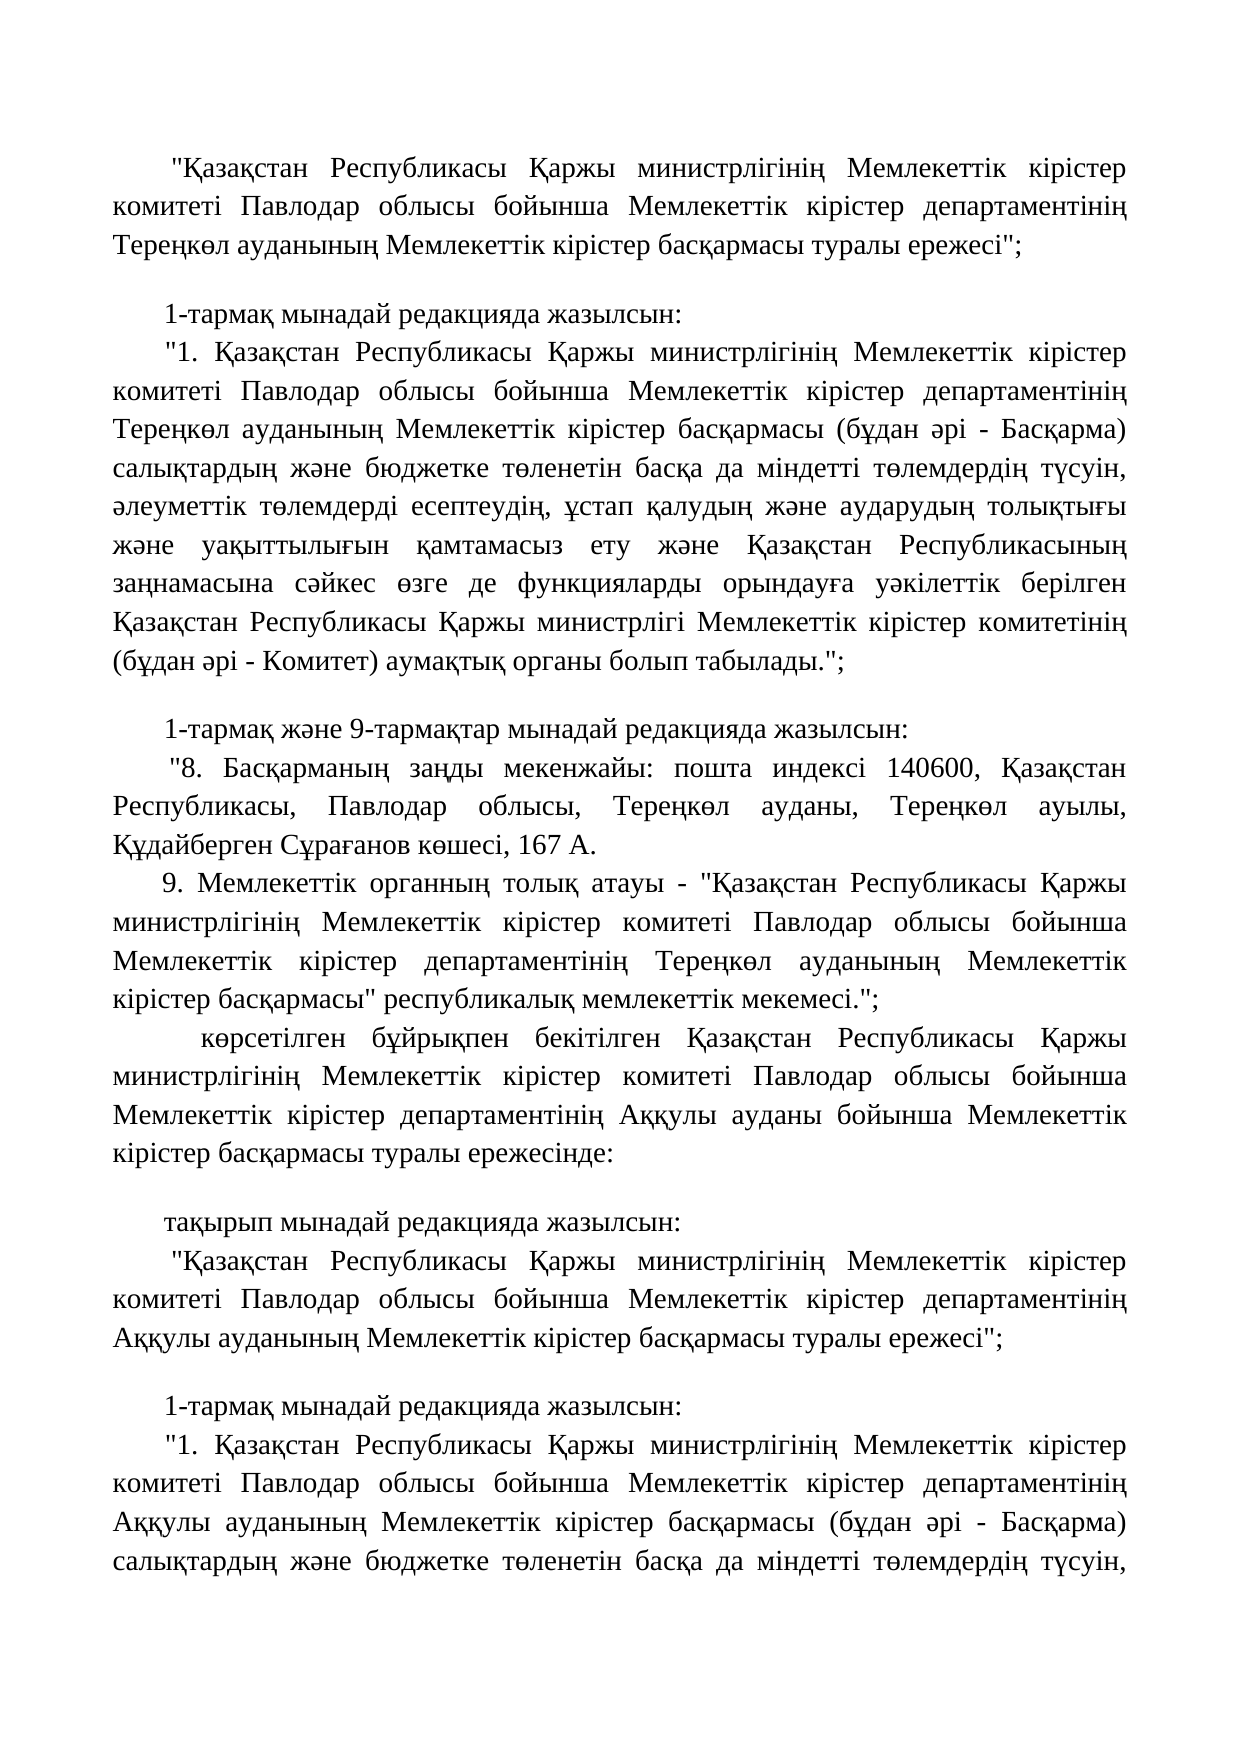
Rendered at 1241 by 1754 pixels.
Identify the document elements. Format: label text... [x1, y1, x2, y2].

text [112, 1427, 1128, 1576]
text тақырып мынадай редакцияда жазылсын: [112, 1204, 1128, 1238]
text "Қазақстан Республикасы Қаржы министрлiгiнiң Мемлекеттік кірістер комитеті Павлодар облысы бойынша Мемлекеттік кірістер департаментінің Аққулы ауданының Мемлекеттік кірістер басқармасы туралы ережесі"; [112, 1243, 1128, 1353]
text "1. Қазақстан Республикасы Қаржы министрлiгiнiң Мемлекеттік кірістер комитеті Павлодар облысы бойынша Мемлекеттік кірістер департаментінің Тереңкөл ауданының Мемлекеттік кірістер басқармасы (бұдан әрі - Басқарма) салықтардың және бюджетке төленетiн басқа да мiндеттi төлемдердiң түсуiн, әлеуметтік төлемдерді есептеудің, ұстап қалудың және аударудың толықтығы және уақыттылығын қамтамасыз ету және Қазақстан Республикасының заңнамасына сәйкес өзге де функцияларды орындауға уәкілеттік берілген Қазақстан Республикасы Қаржы министрлігі Мемлекеттік кірістер комитетінің (бұдан әрі - Комитет) аумақтық органы болып табылады."; [112, 334, 1128, 676]
text 9. Мемлекеттік органның толық атауы - "Қазақстан Республикасы Қаржы министрлiгiнiң Мемлекеттік кірістер комитеті Павлодар облысы бойынша Мемлекеттік кірістер департаментінің Тереңкөл ауданының Мемлекеттік кірістер басқармасы" республикалық мемлекеттік мекемесi."; [112, 866, 1128, 1015]
text көрсетілген бұйрықпен бекітілген Қазақстан Республикасы Қаржы министрлiгiнiң Мемлекеттік кірістер комитеті Павлодар облысы бойынша Мемлекеттік кірістер департаментінің Аққулы ауданы бойынша Мемлекеттік кірістер басқармасы туралы ережесінде: [112, 1020, 1128, 1169]
text 1-тармақ және 9-тармақтар мынадай редакцияда жазылсын: [112, 711, 1128, 745]
text 1-тармақ мынадай редакцияда жазылсын: [112, 1388, 1128, 1422]
text "8. Басқарманың заңды мекенжайы: пошта индексі 140600, Қазақстан Республикасы, Павлодар облысы, Тереңкөл ауданы, Тереңкөл ауылы, Құдайберген Сұрағанов көшесі, 167 А. [112, 750, 1128, 861]
text "Қазақстан Республикасы Қаржы министрлiгiнiң Мемлекеттік кірістер комитеті Павлодар облысы бойынша Мемлекеттік кірістер департаментінің Тереңкөл ауданының Мемлекеттік кірістер басқармасы туралы ережесі"; [112, 150, 1128, 261]
text 1-тармақ мынадай редакцияда жазылсын: [112, 296, 1128, 329]
